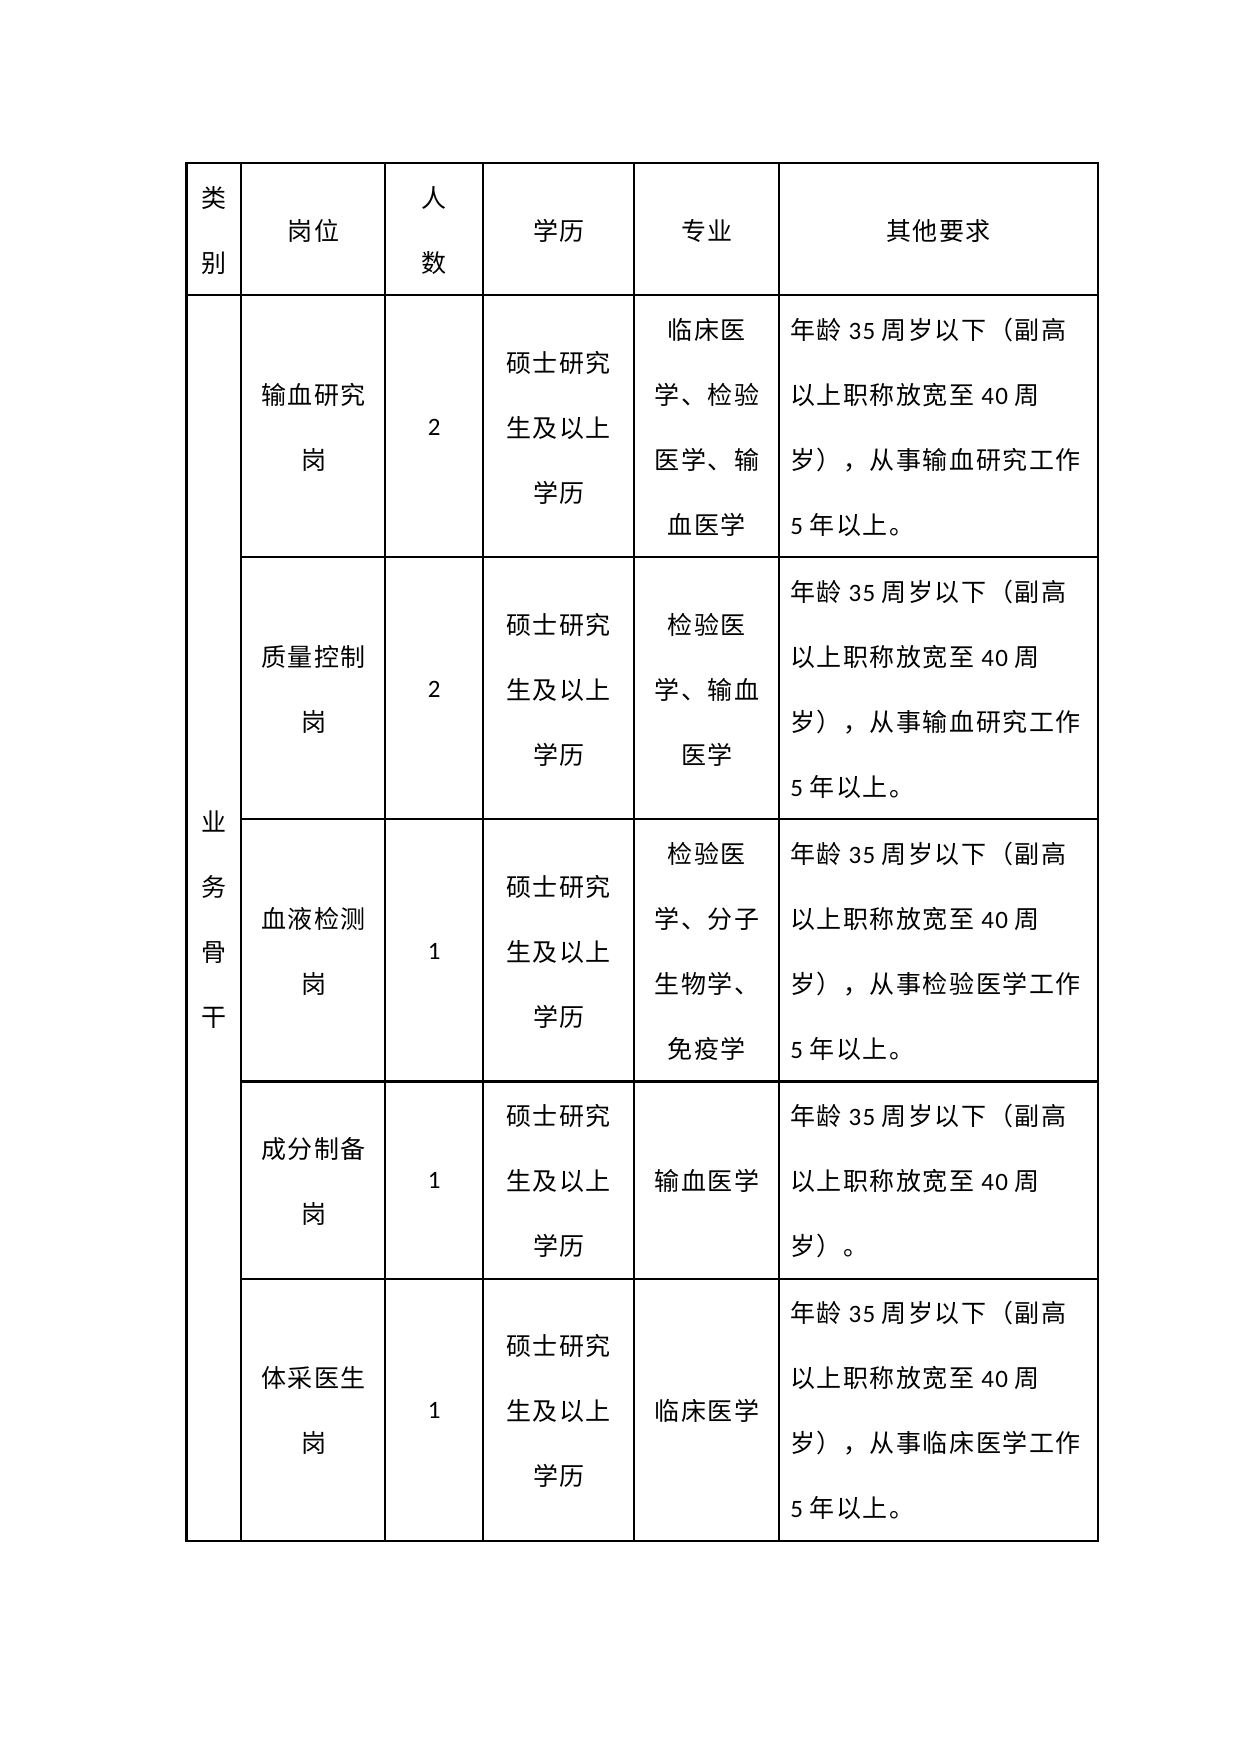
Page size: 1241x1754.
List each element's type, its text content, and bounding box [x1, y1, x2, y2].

table_header 其他要求 [780, 164, 1097, 294]
table_cell 血液检测岗 [242, 820, 384, 1080]
table_cell 临床医学 [635, 1280, 778, 1539]
table_cell 硕士研究生及以上学历 [484, 1280, 633, 1539]
table_cell 体采医生岗 [242, 1280, 384, 1539]
table_cell 硕士研究生及以上学历 [484, 1083, 633, 1277]
table_cell 1 [386, 1280, 482, 1539]
table_cell 硕士研究生及以上学历 [484, 558, 633, 818]
table_cell 质量控制岗 [242, 558, 384, 818]
table_cell 2 [386, 558, 482, 818]
table_cell 业务骨干 [188, 296, 240, 1539]
table_header 学历 [484, 164, 633, 294]
table_cell 输血研究岗 [242, 296, 384, 556]
table_header 类别 [188, 164, 240, 294]
table_cell 年龄35周岁以下（副高以上职称放宽至40周岁），从事临床医学工作5年以上。 [780, 1280, 1097, 1539]
table_cell 临床医学、检验医学、输血医学 [635, 296, 778, 556]
table_cell 1 [386, 820, 482, 1080]
table_cell 年龄35周岁以下（副高以上职称放宽至40周岁），从事检验医学工作5年以上。 [780, 820, 1097, 1080]
table_cell 检验医学、分子生物学、免疫学 [635, 820, 778, 1080]
table_cell 年龄35周岁以下（副高以上职称放宽至40周岁）。 [780, 1083, 1097, 1277]
table_cell 输血医学 [635, 1083, 778, 1277]
table_header 岗位 [242, 164, 384, 294]
table_cell 检验医学、输血医学 [635, 558, 778, 818]
table_cell 硕士研究生及以上学历 [484, 820, 633, 1080]
table_cell 2 [386, 296, 482, 556]
table_cell 1 [386, 1083, 482, 1277]
table_cell 硕士研究生及以上学历 [484, 296, 633, 556]
table_cell 年龄35周岁以下（副高以上职称放宽至40周岁），从事输血研究工作5年以上。 [780, 558, 1097, 818]
table_cell 成分制备岗 [242, 1083, 384, 1277]
table_cell 年龄35周岁以下（副高以上职称放宽至40周岁），从事输血研究工作5年以上。 [780, 296, 1097, 556]
table_header 专业 [635, 164, 778, 294]
table_header 人 数 [386, 164, 482, 294]
